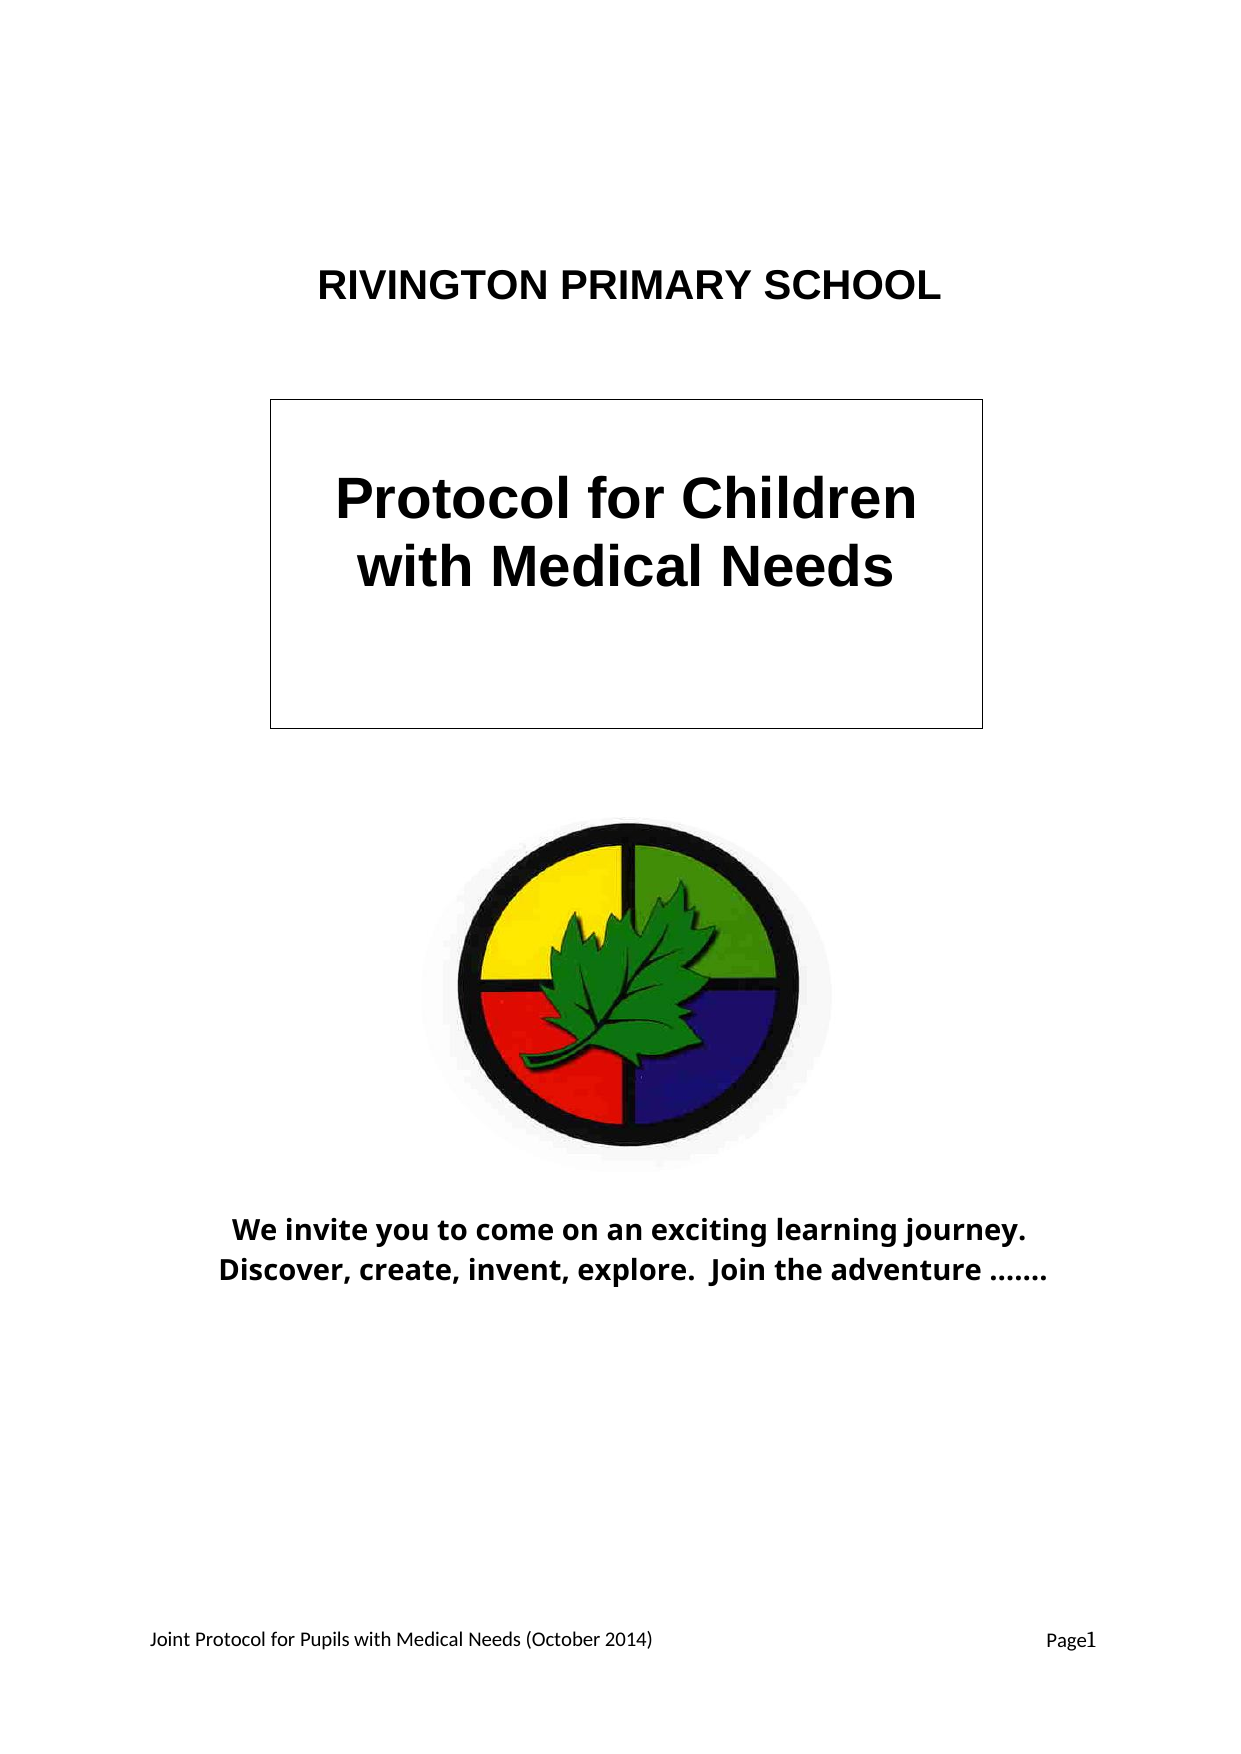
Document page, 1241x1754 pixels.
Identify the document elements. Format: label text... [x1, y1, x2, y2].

text Discover, create, invent, explore. Join the adventure ……. [133, 1249, 1126, 1289]
picture [420, 817, 868, 1171]
text RIVINGTON PRIMARY SCHOOL [133, 260, 1126, 308]
text We invite you to come on an exciting learning journey. [133, 1209, 1126, 1249]
